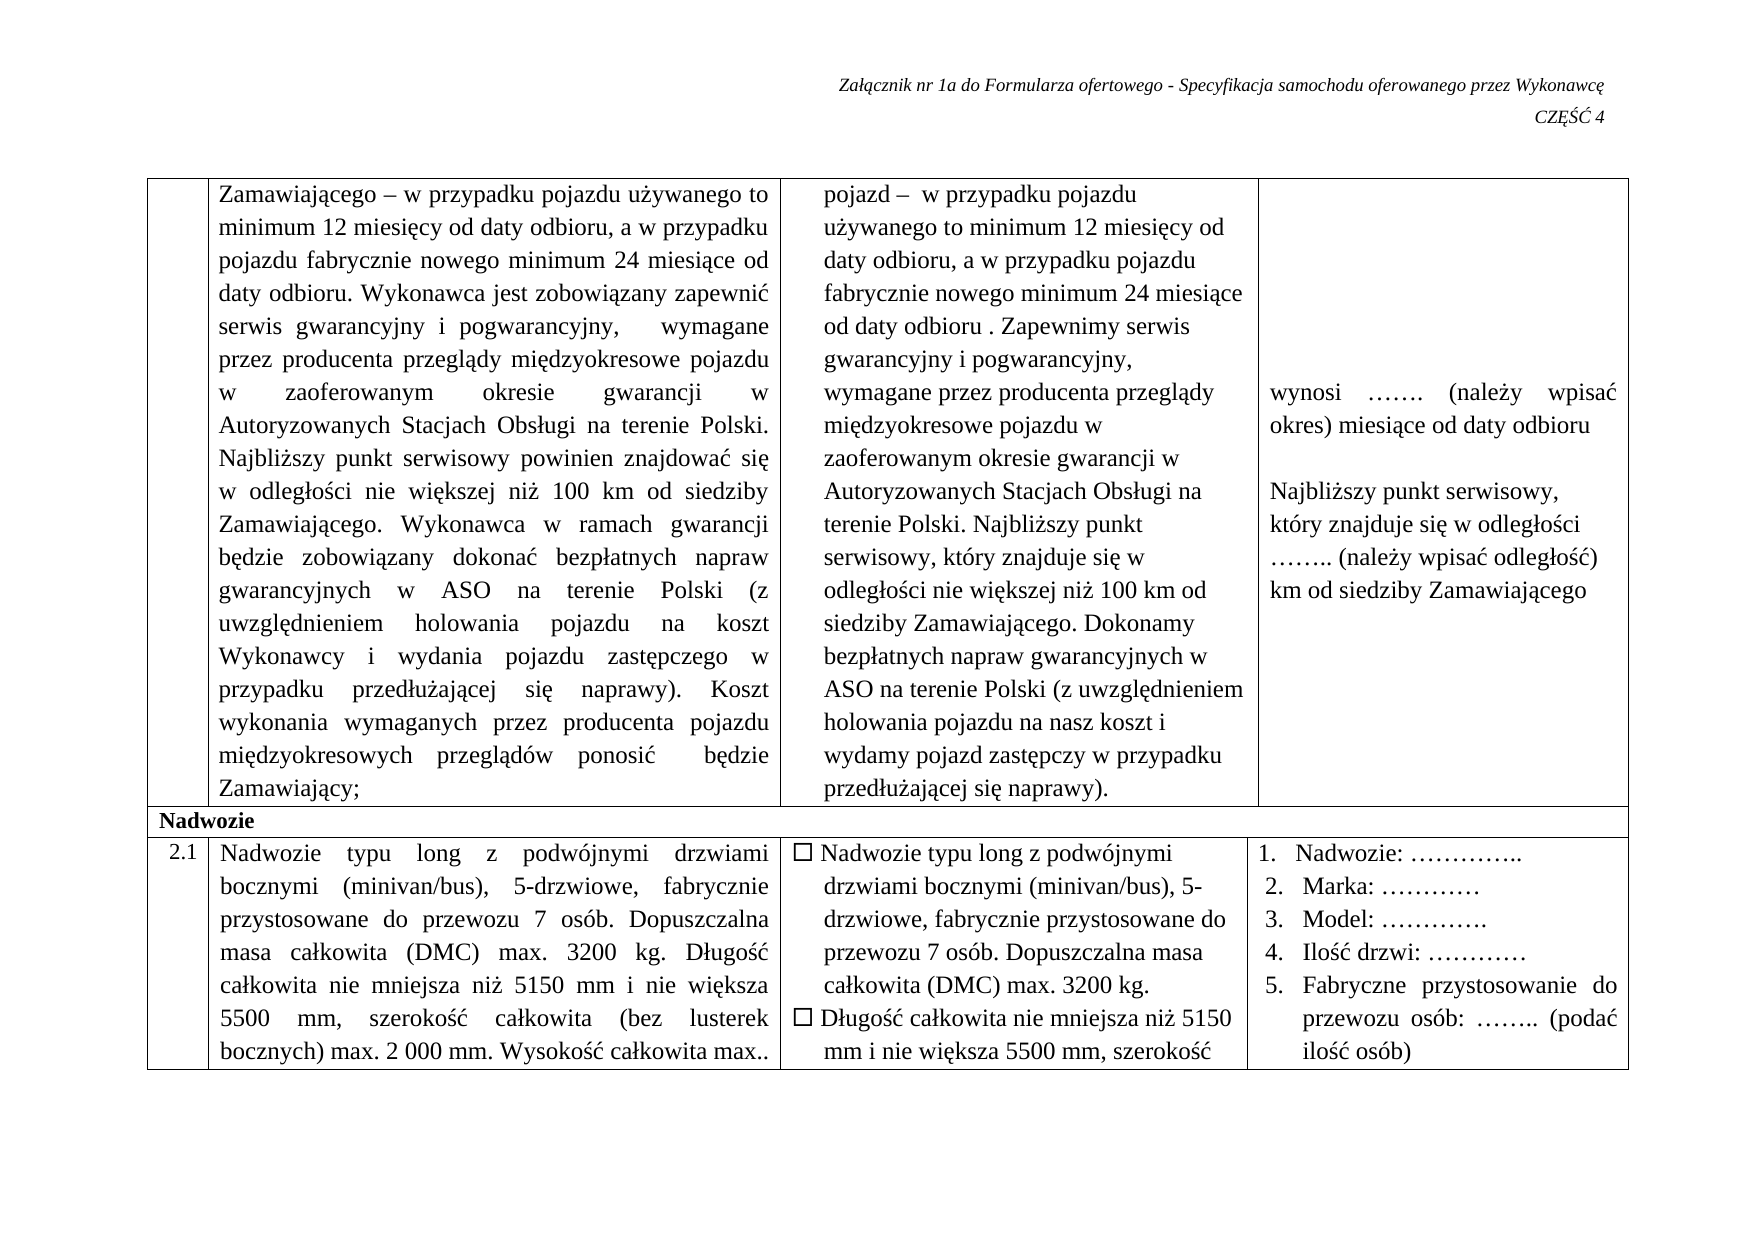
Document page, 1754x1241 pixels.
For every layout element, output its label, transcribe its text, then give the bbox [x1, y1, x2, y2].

table_cell Nadwozie [148, 807, 1628, 837]
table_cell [781, 179, 1258, 806]
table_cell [1248, 838, 1628, 1069]
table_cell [209, 179, 780, 806]
table_cell 2.1 [148, 838, 208, 1069]
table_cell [781, 838, 1247, 1069]
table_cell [209, 838, 780, 1069]
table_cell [1259, 179, 1628, 806]
